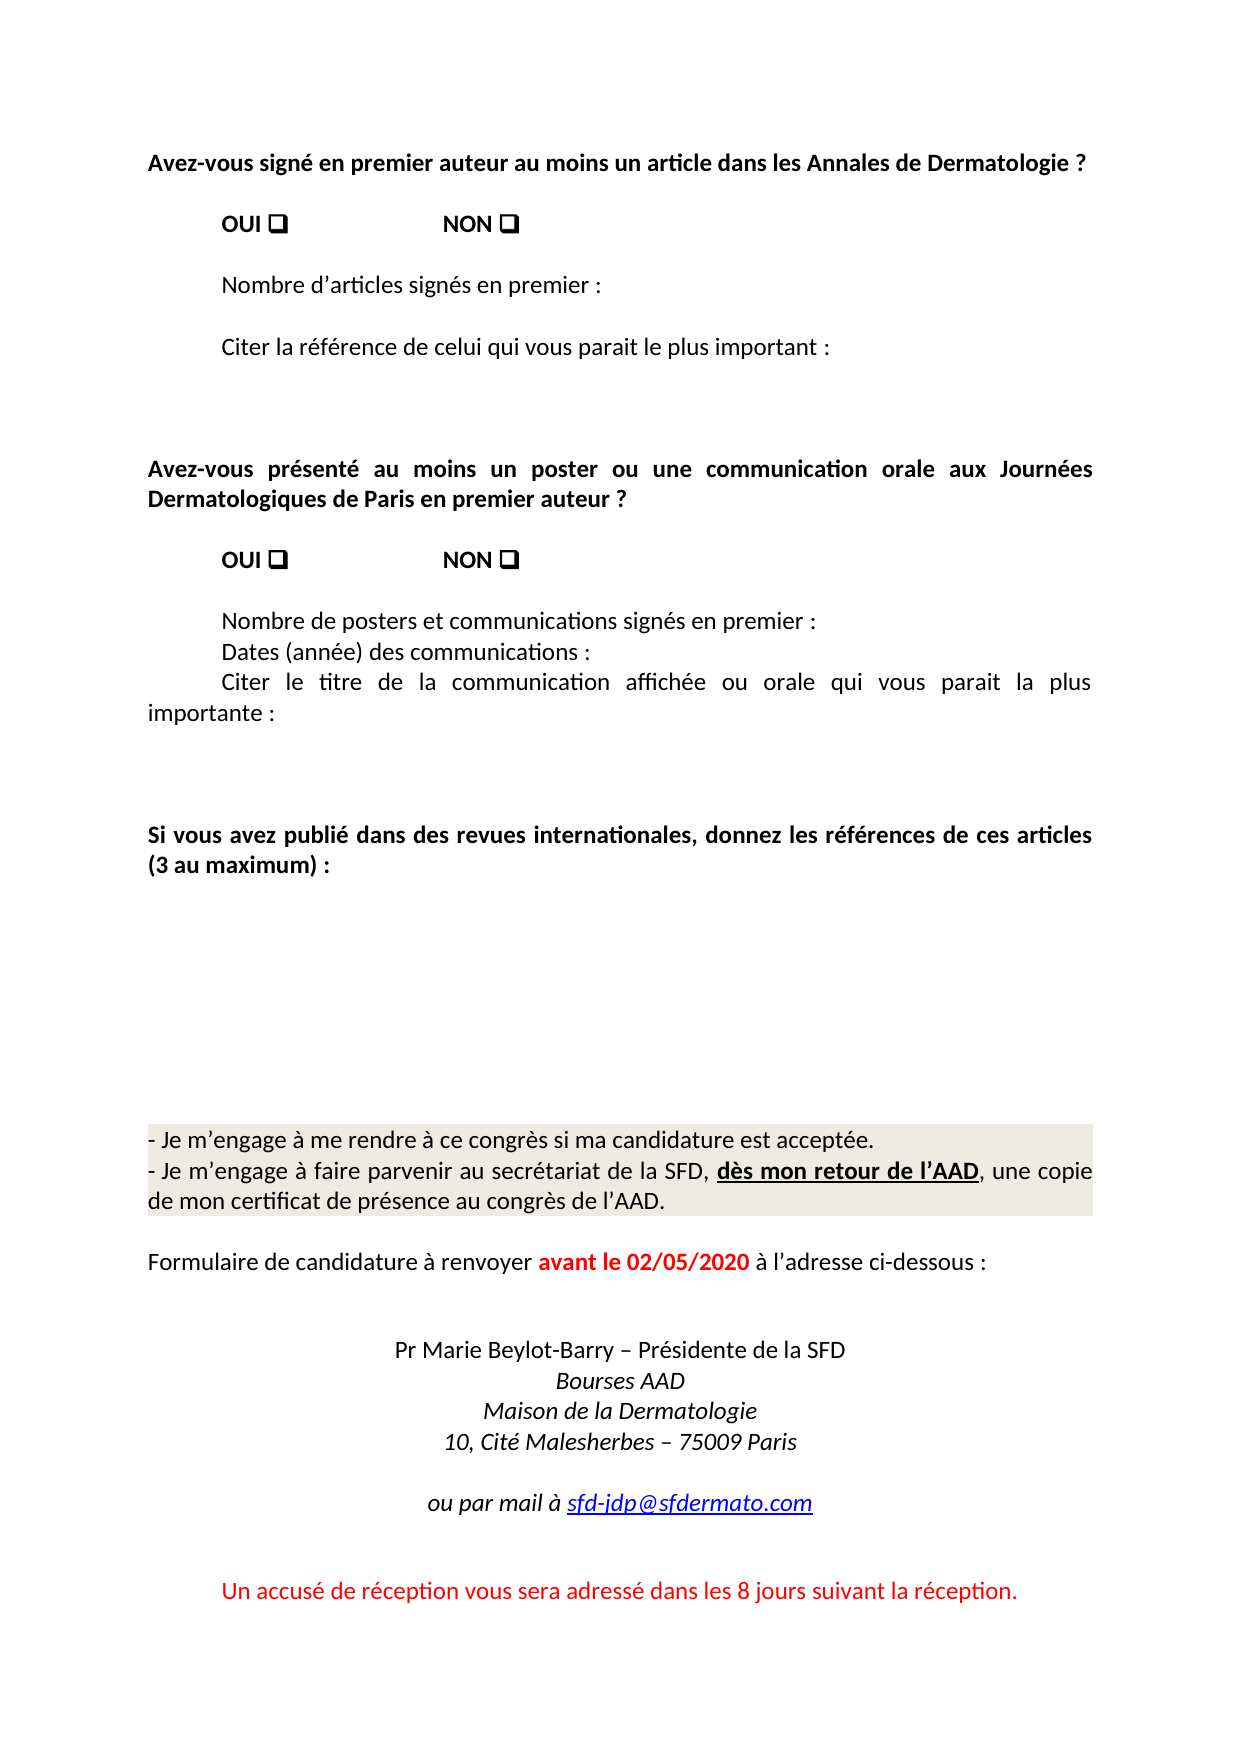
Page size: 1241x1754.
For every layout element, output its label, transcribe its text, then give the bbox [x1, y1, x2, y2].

text 10, Cité Malesherbes – 75009 Paris [148, 1426, 1093, 1456]
text ou par mail à sfd-jdp@sfdermato.com [148, 1487, 1093, 1517]
text Nombre de posters et communications signés en premier : [148, 605, 1093, 636]
text Avez-vous signé en premier auteur au moins un article dans les Annales de Dermatologie ? [148, 148, 1093, 178]
text Citer la référence de celui qui vous parait le plus important : [148, 331, 1093, 361]
text Nombre d’articles signés en premier : [148, 270, 1093, 300]
text - Je m’engage à me rendre à ce congrès si ma candidature est acceptée. [148, 1124, 1093, 1155]
text Avez-vous présenté au moins un poster ou une communication orale aux Journées Dermatologiques de Paris en premier auteur ? [148, 453, 1093, 514]
text OUI NON [148, 544, 1093, 575]
text Un accusé de réception vous sera adressé dans les 8 jours suivant la réception. [148, 1575, 1093, 1606]
text OUI NON [148, 209, 1093, 239]
text Formulaire de candidature à renvoyer avant le 02/05/2020 à l’adresse ci-dessous : [148, 1246, 1093, 1277]
text - Je m’engage à faire parvenir au secrétariat de la SFD, dès mon retour de l’AAD, une copie de mon certificat de présence au congrès de l’AAD. [148, 1155, 1093, 1216]
text Si vous avez publié dans des revues internationales, donnez les références de ces articles (3 au maximum) : [148, 819, 1093, 880]
text Bourses AAD [148, 1365, 1093, 1395]
text Maison de la Dermatologie [148, 1395, 1093, 1426]
text Citer le titre de la communication affichée ou orale qui vous parait la plus importante : [148, 666, 1093, 727]
text Pr Marie Beylot-Barry – Présidente de la SFD [148, 1334, 1093, 1365]
text Dates (année) des communications : [148, 636, 1093, 666]
